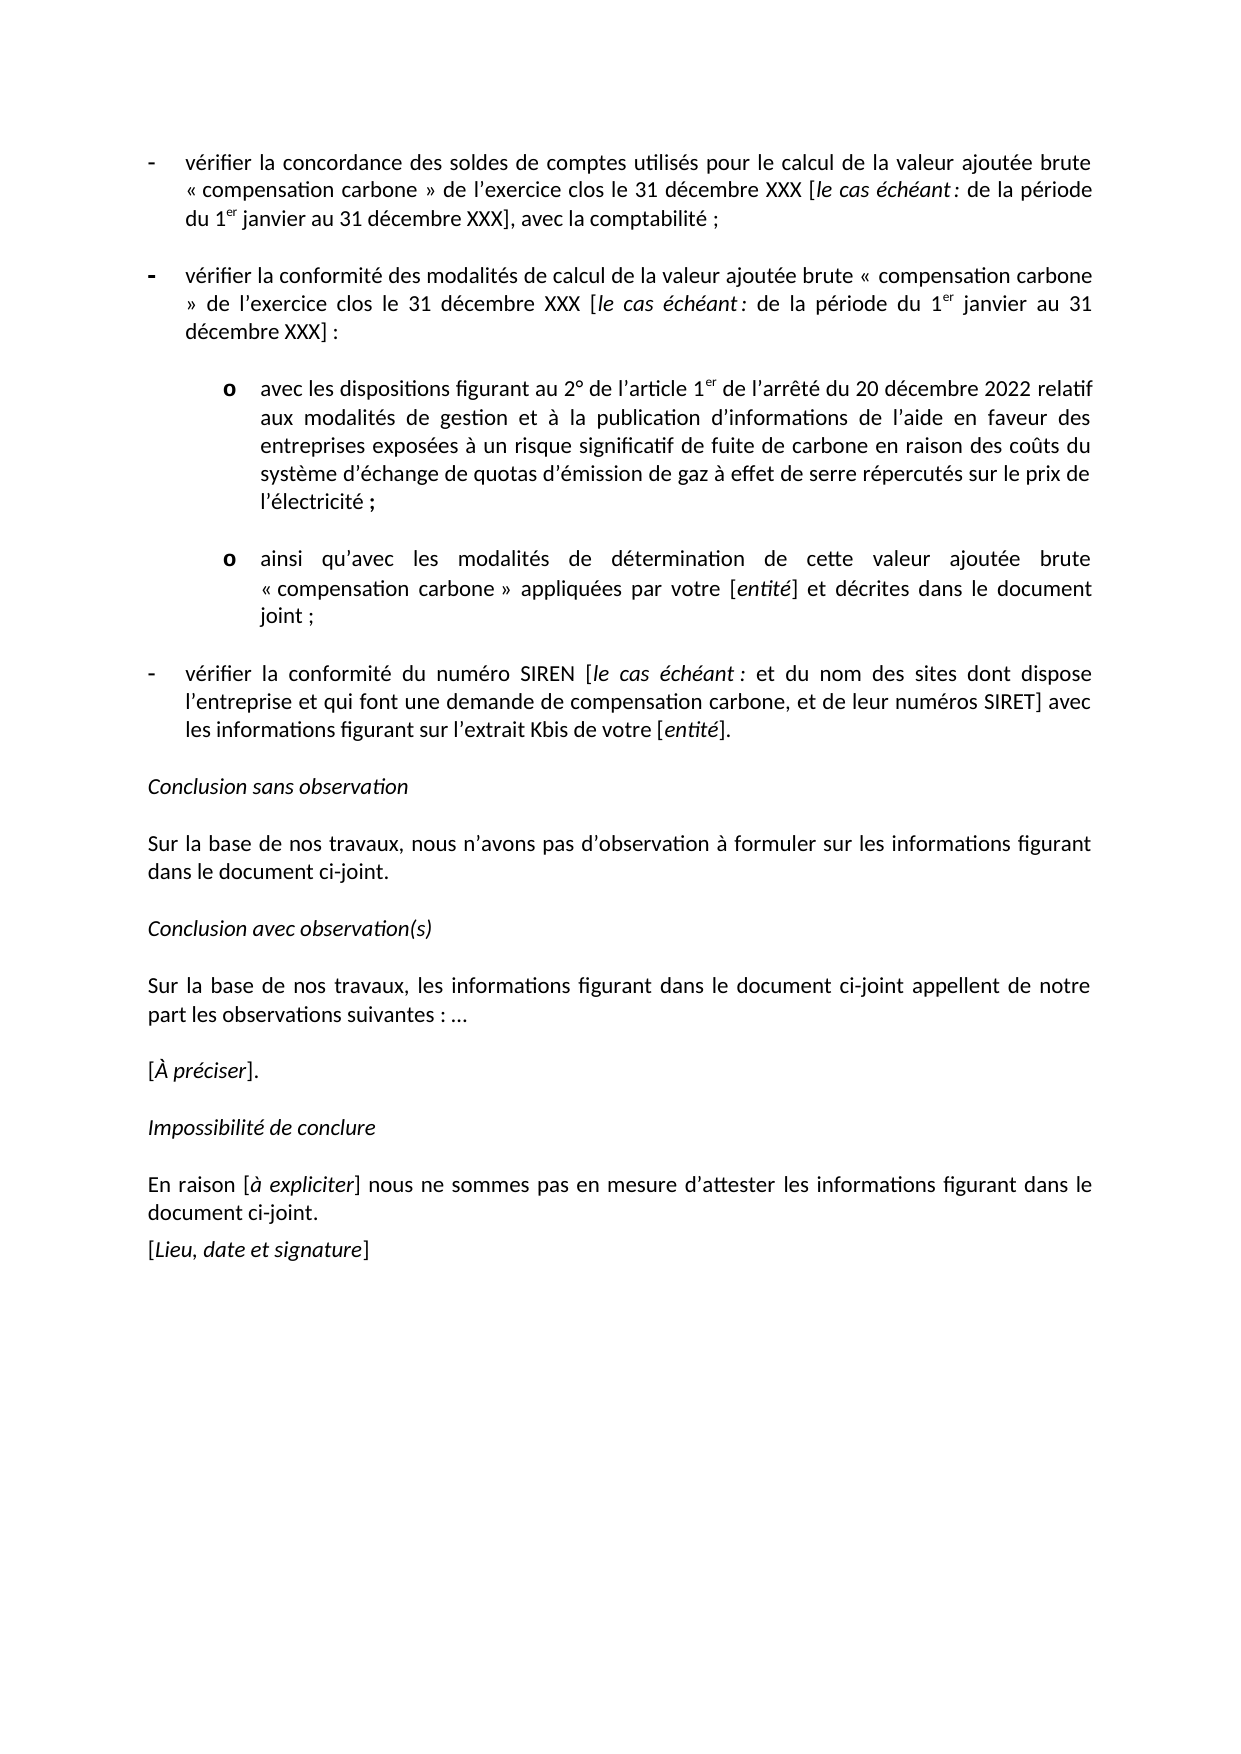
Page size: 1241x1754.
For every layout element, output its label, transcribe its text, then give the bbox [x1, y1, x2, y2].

text En raison [à expliciter] nous ne sommes pas en mesure d’attester les informations figurant dans le document ci-joint. [148, 1170, 1093, 1226]
list vérifier la conformité du numéro SIREN [le cas échéant : et du nom des sites dont dispose l’entreprise et qui font une demande de compensation carbone, et de leur numéros SIRET] avec les informations figurant sur l’extrait Kbis de votre [entité]. [148, 659, 1093, 743]
text [À préciser]. [148, 1056, 1093, 1084]
list ainsi qu’avec les modalités de détermination de cette valeur ajoutée brute « compensation carbone » appliquées par votre [entité] et décrites dans le document joint ; [223, 544, 1093, 630]
text Impossibilité de conclure [148, 1113, 1093, 1141]
text Sur la base de nos travaux, nous n’avons pas d’observation à formuler sur les informations figurant dans le document ci-joint. [148, 829, 1093, 885]
list avec les dispositions figurant au 2° de l’article 1er de l’arrêté du 20 décembre 2022 relatif aux modalités de gestion et à la publication d’informations de l’aide en faveur des entreprises exposées à un risque significatif de fuite de carbone en raison des coûts du système d’échange de quotas d’émission de gaz à effet de serre répercutés sur le prix de l’électricité ; [223, 374, 1093, 515]
text [Lieu, date et signature] [148, 1236, 1093, 1263]
text Sur la base de nos travaux, les informations figurant dans le document ci-joint appellent de notre part les observations suivantes : … [148, 972, 1093, 1028]
text Conclusion avec observation(s) [148, 914, 1093, 942]
text Conclusion sans observation [148, 772, 1093, 800]
list vérifier la concordance des soldes de comptes utilisés pour le calcul de la valeur ajoutée brute « compensation carbone » de l’exercice clos le 31 décembre XXX [le cas échéant : de la période du 1er janvier au 31 décembre XXX], avec la comptabilité ; [148, 148, 1093, 232]
list vérifier la conformité des modalités de calcul de la valeur ajoutée brute « compensation carbone » de l’exercice clos le 31 décembre XXX [le cas échéant : de la période du 1er janvier au 31 décembre XXX] : [148, 261, 1093, 345]
